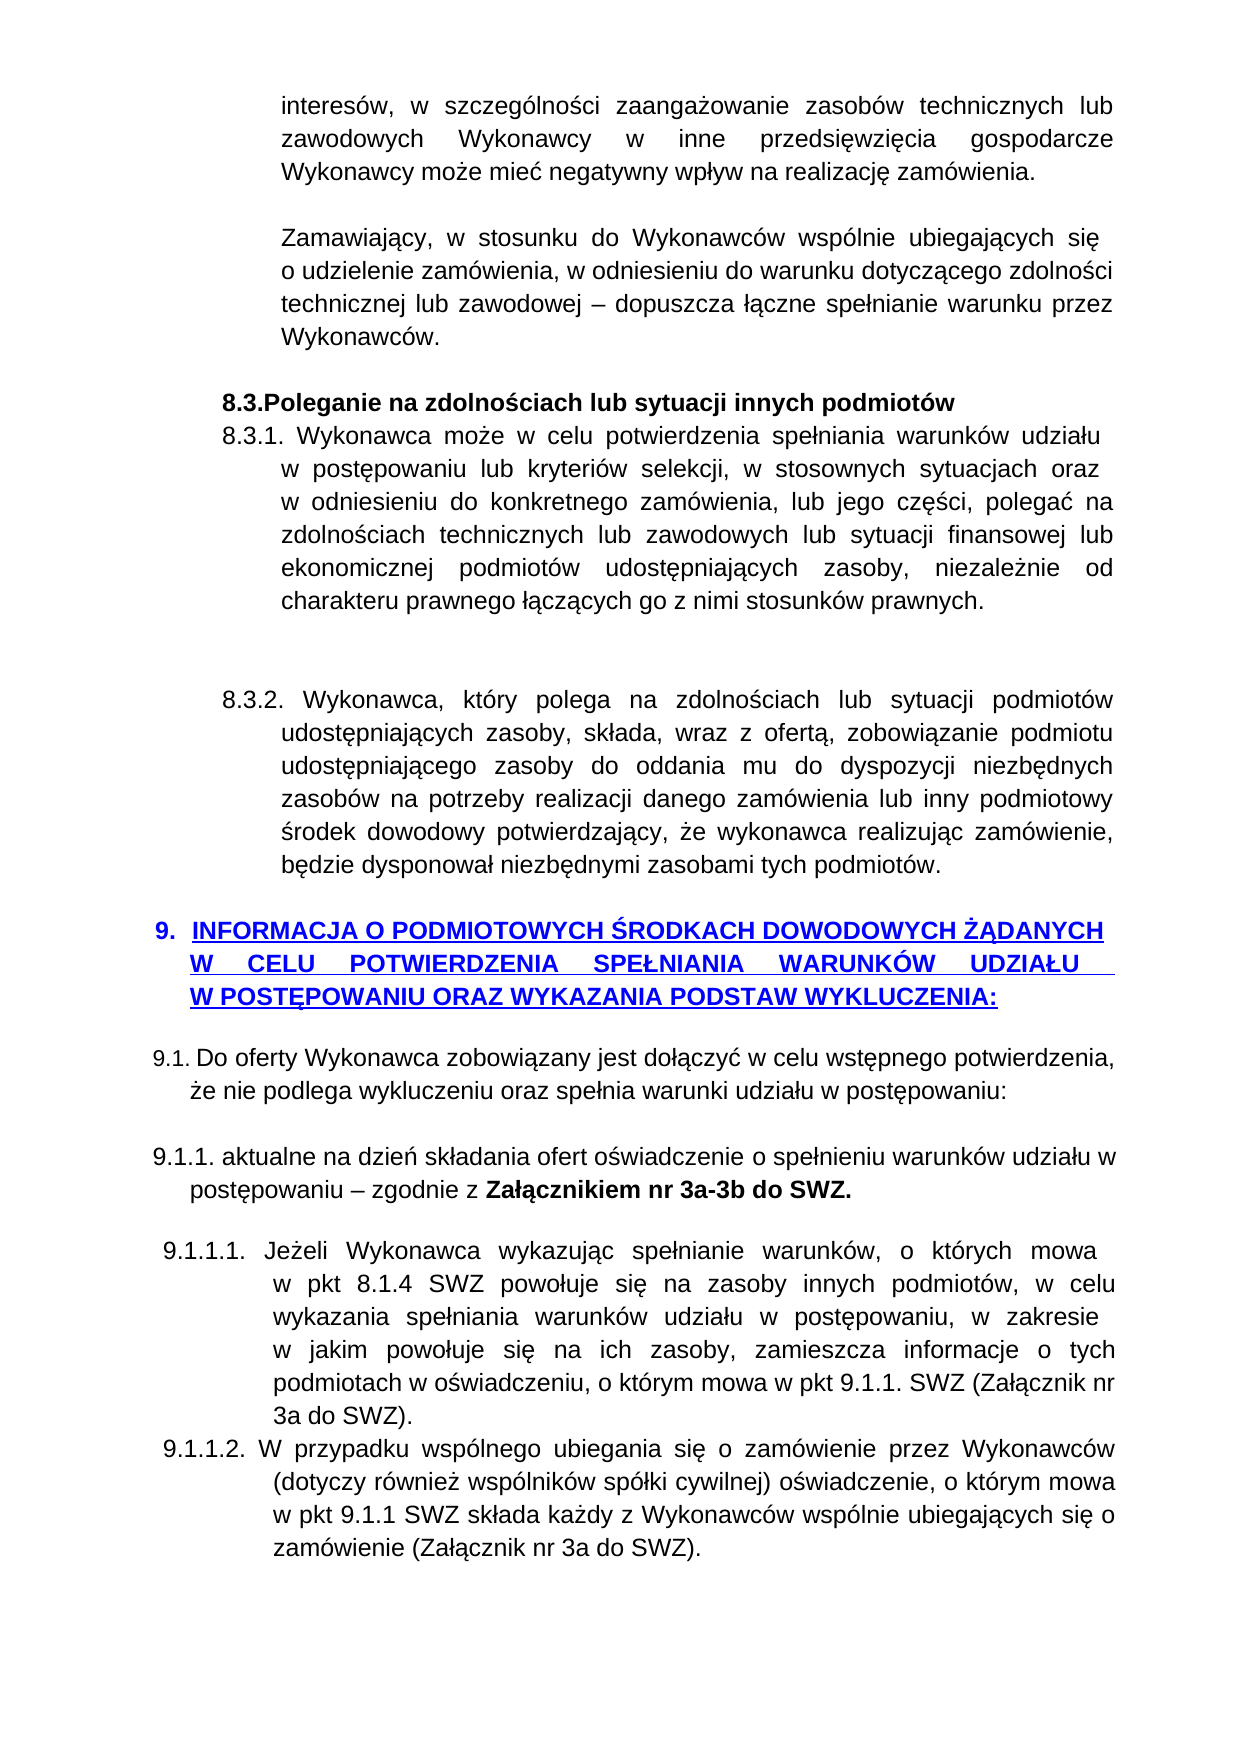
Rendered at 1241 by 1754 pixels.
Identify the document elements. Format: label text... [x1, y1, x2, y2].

text Zamawiający, w stosunku do Wykonawców wspólnie ubiegających się o udzielenie zamówienia, w odniesieniu do warunku dotyczącego zdolności technicznej lub zawodowej – dopuszcza łączne spełnianie warunku przez Wykonawców. [281, 223, 1114, 351]
text W CELU POTWIERDZENIA SPEŁNIANIA WARUNKÓW UDZIAŁU W POSTĘPOWANIU ORAZ WYKAZANIA PODSTAW WYKLUCZENIA: [189, 949, 1114, 974]
text 9.1.1. aktualne na dzień składania ofert oświadczenie o spełnieniu warunków udziału w postępowaniu – zgodnie z Załącznikiem nr 3a-3b do SWZ. [152, 1142, 1117, 1204]
text 9.1. Do oferty Wykonawca zobowiązany jest dołączyć w celu wstępnego potwierdzenia, że nie podlega wykluczeniu oraz spełnia warunki udziału w postępowaniu: [152, 1043, 1117, 1105]
text 8.3.1. Wykonawca może w celu potwierdzenia spełniania warunków udziału w postępowaniu lub kryteriów selekcji, w stosownych sytuacjach oraz w odniesieniu do konkretnego zamówienia, lub jego części, polegać na zdolnościach technicznych lub zawodowych lub sytuacji finansowej lub ekonomicznej podmiotów udostępniających zasoby, niezależnie od charakteru prawnego łączących go z nimi stosunków prawnych. [222, 421, 1114, 615]
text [222, 91, 1114, 186]
text 8.3.2. Wykonawca, który polega na zdolnościach lub sytuacji podmiotów udostępniających zasoby, składa, wraz z ofertą, zobowiązanie podmiotu udostępniającego zasoby do oddania mu do dyspozycji niezbędnych zasobów na potrzeby realizacji danego zamówienia lub inny podmiotowy środek dowodowy potwierdzający, że wykonawca realizując zamówienie, będzie dysponował niezbędnymi zasobami tych podmiotów. [222, 685, 1114, 879]
text W CELU POTWIERDZENIA SPEŁNIANIA WARUNKÓW UDZIAŁU W POSTĘPOWANIU ORAZ WYKAZANIA PODSTAW WYKLUCZENIA: [189, 975, 1114, 1011]
text 9.1.1.2. W przypadku wspólnego ubiegania się o zamówienie przez Wykonawców (dotyczy również wspólników spółki cywilnej) oświadczenie, o którym mowa w pkt 9.1.1 SWZ składa każdy z Wykonawców wspólnie ubiegających się o zamówienie (Załącznik nr 3a do SWZ). [163, 1434, 1117, 1562]
text 8.3.Poleganie na zdolnościach lub sytuacji innych podmiotów [222, 388, 1114, 417]
list INFORMACJA O PODMIOTOWYCH ŚRODKACH DOWODOWYCH ŻĄDANYCH [155, 916, 1117, 945]
text 9.1.1.1. Jeżeli Wykonawca wykazując spełnianie warunków, o których mowa w pkt 8.1.4 SWZ powołuje się na zasoby innych podmiotów, w celu wykazania spełniania warunków udziału w postępowaniu, w zakresie w jakim powołuje się na ich zasoby, zamieszcza informacje o tych podmiotach w oświadczeniu, o którym mowa w pkt 9.1.1. SWZ (Załącznik nr 3a do SWZ). [163, 1236, 1117, 1429]
